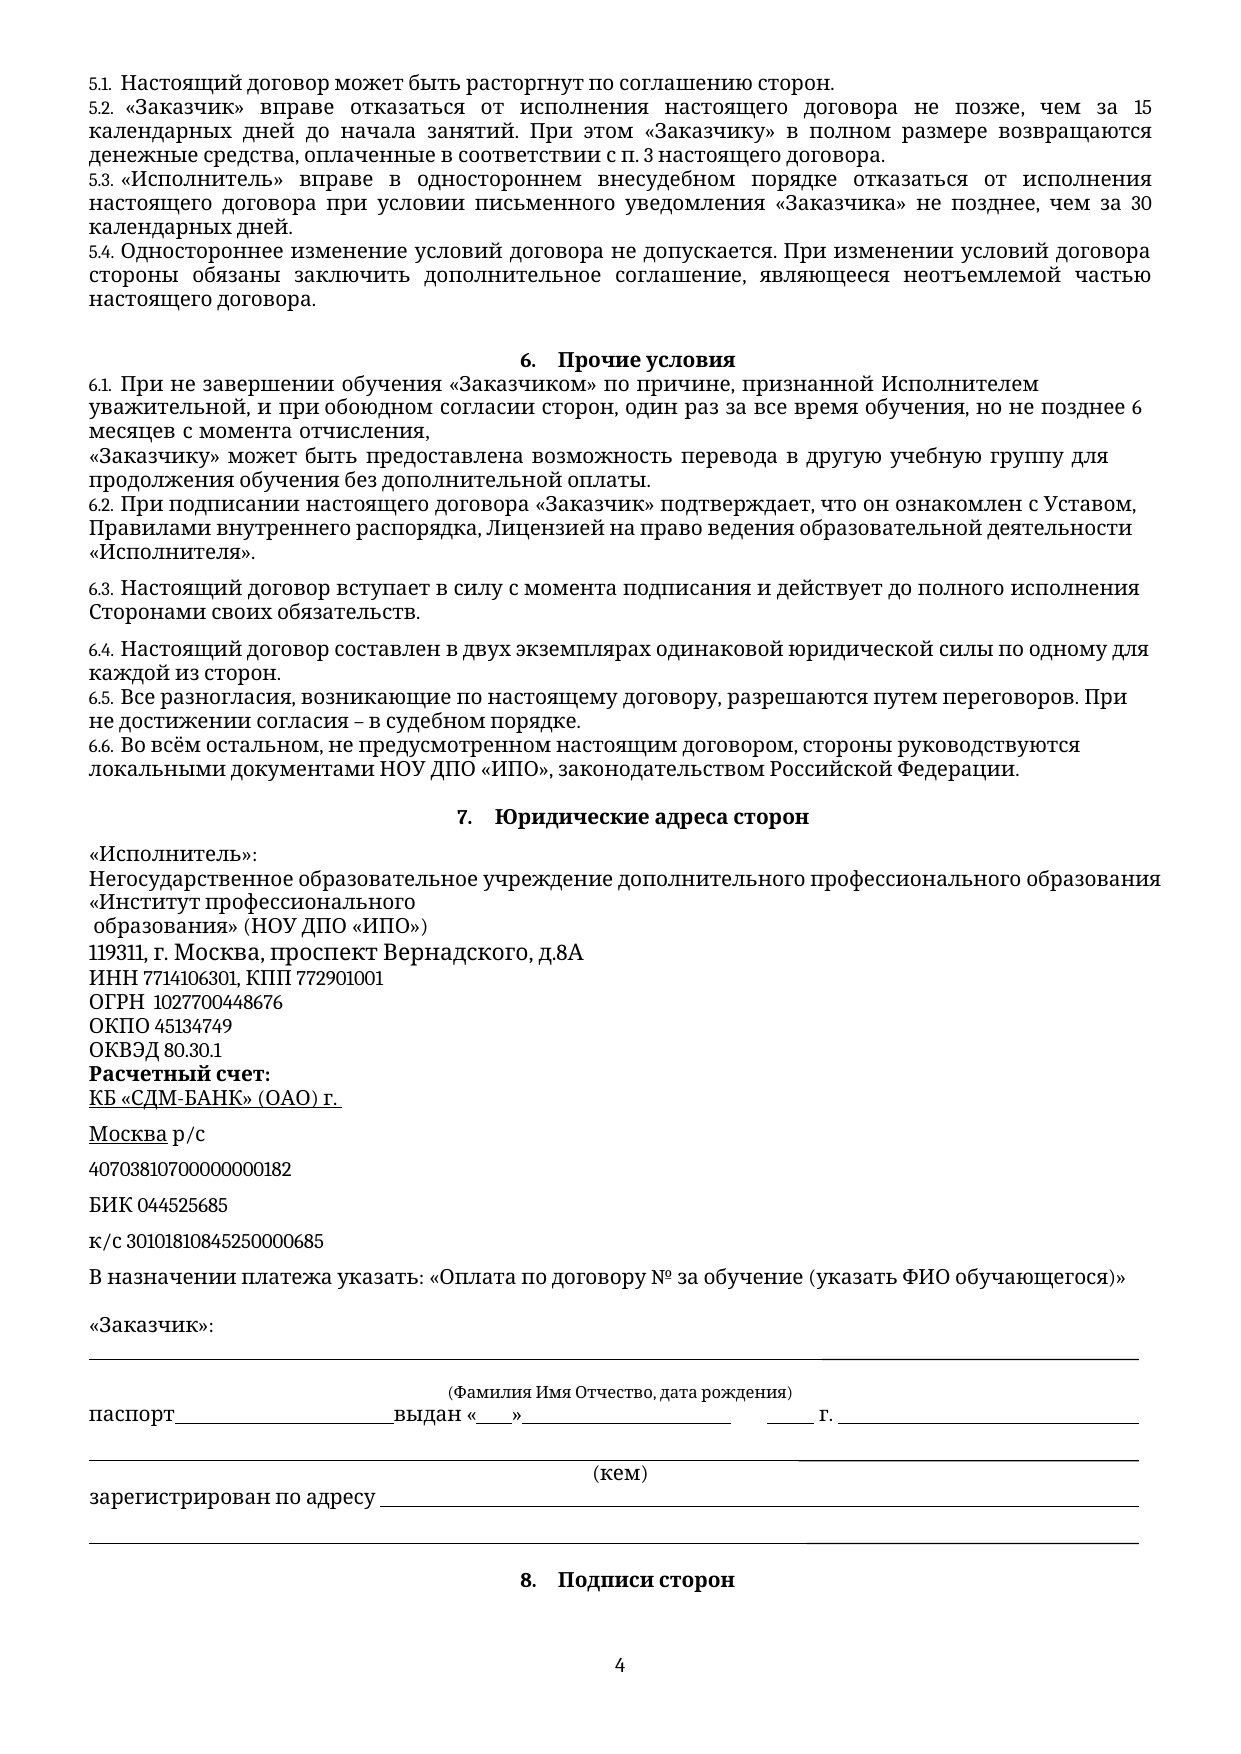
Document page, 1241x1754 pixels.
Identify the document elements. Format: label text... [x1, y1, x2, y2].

text паспорт выдан « » г. [89, 1402, 1163, 1426]
subtitle Прочие условия [520, 348, 1163, 372]
subtitle Юридические адреса сторон [457, 806, 1163, 830]
text зарегистрирован по адресу [77, 1485, 1151, 1509]
list При не завершении обучения «Заказчиком» по причине, признанной Исполнителем уважительной, и при обоюдном согласии сторон, один раз за все время обучения, но не позднее 6 месяцев с момента отчисления, [89, 373, 1152, 444]
list «Исполнитель» вправе в одностороннем внесудебном порядке отказаться от исполнения настоящего договора при условии письменного уведомления «Заказчика» не позднее, чем за 30 календарных дней. [89, 168, 1152, 240]
text В назначении платежа указать: «Оплата по договору № за обучение (указать ФИО обучающегося)» [89, 1266, 1163, 1290]
list Настоящий договор составлен в двух экземплярах одинаковой юридической силы по одному для каждой из сторон. [89, 637, 1152, 685]
text ОКПО 45134749 [89, 1014, 1163, 1039]
text ОКВЭД 80.30.1 [89, 1039, 1163, 1063]
text к/с 30101810845250000685 [89, 1229, 1163, 1253]
subtitle Подписи сторон [520, 1568, 1163, 1592]
list «Заказчик» вправе отказаться от исполнения настоящего договора не позже, чем за 15 календарных дней до начала занятий. При этом «Заказчику» в полном размере возвращаются денежные средства, оплаченные в соответствии с п. 3 настоящего договора. [89, 96, 1152, 168]
text ОГРН 1027700448676 [89, 990, 1163, 1014]
text 119311, г. Москва, проспект Вернадского, д.8А [89, 939, 1163, 966]
list Одностороннее изменение условий договора не допускается. При изменении условий договора стороны обязаны заключить дополнительное соглашение, являющееся неотъемлемой частью настоящего договора. [89, 240, 1152, 312]
text (кем) [89, 1456, 1151, 1485]
text (Фамилия Имя Отчество, дата рождения) [89, 1383, 1151, 1402]
list Все разногласия, возникающие по настоящему договору, разрешаются путем переговоров. При не достижении согласия – в судебном порядке. [89, 685, 1152, 733]
text БИК 044525685 [89, 1193, 1163, 1217]
list Настоящий договор вступает в силу с момента подписания и действует до полного исполнения Сторонами своих обязательств. [89, 577, 1152, 625]
text «Заказчику» может быть предоставлена возможность перевода в другую учебную группу для продолжения обучения без дополнительной оплаты. [89, 445, 1163, 493]
text «Институт профессионального образования» (НОУ ДПО «ИПО») [88, 891, 521, 939]
list Настоящий договор может быть расторгнут по соглашению сторон. [89, 72, 1163, 96]
list Во всём остальном, не предусмотренном настоящим договором, стороны руководствуются локальными документами НОУ ДПО «ИПО», законодательством Российской Федерации. [89, 733, 1152, 781]
subtitle Расчетный счет: [89, 1063, 1163, 1087]
text ИНН 7714106301, КПП 772901001 [89, 966, 1163, 990]
text КБ «СДМ-БАНК» (ОАО) г. Москва р/с 40703810700000000182 [89, 1087, 397, 1182]
list При подписании настоящего договора «Заказчик» подтверждает, что он ознакомлен с Уставом, Правилами внутреннего распорядка, Лицензией на право ведения образовательной деятельности «Исполнителя». [89, 493, 1152, 564]
text Негосударственное образовательное учреждение дополнительного профессионального образования [89, 867, 1163, 891]
text «Заказчик»: [89, 1314, 1163, 1338]
text «Исполнитель»: [89, 842, 1163, 866]
